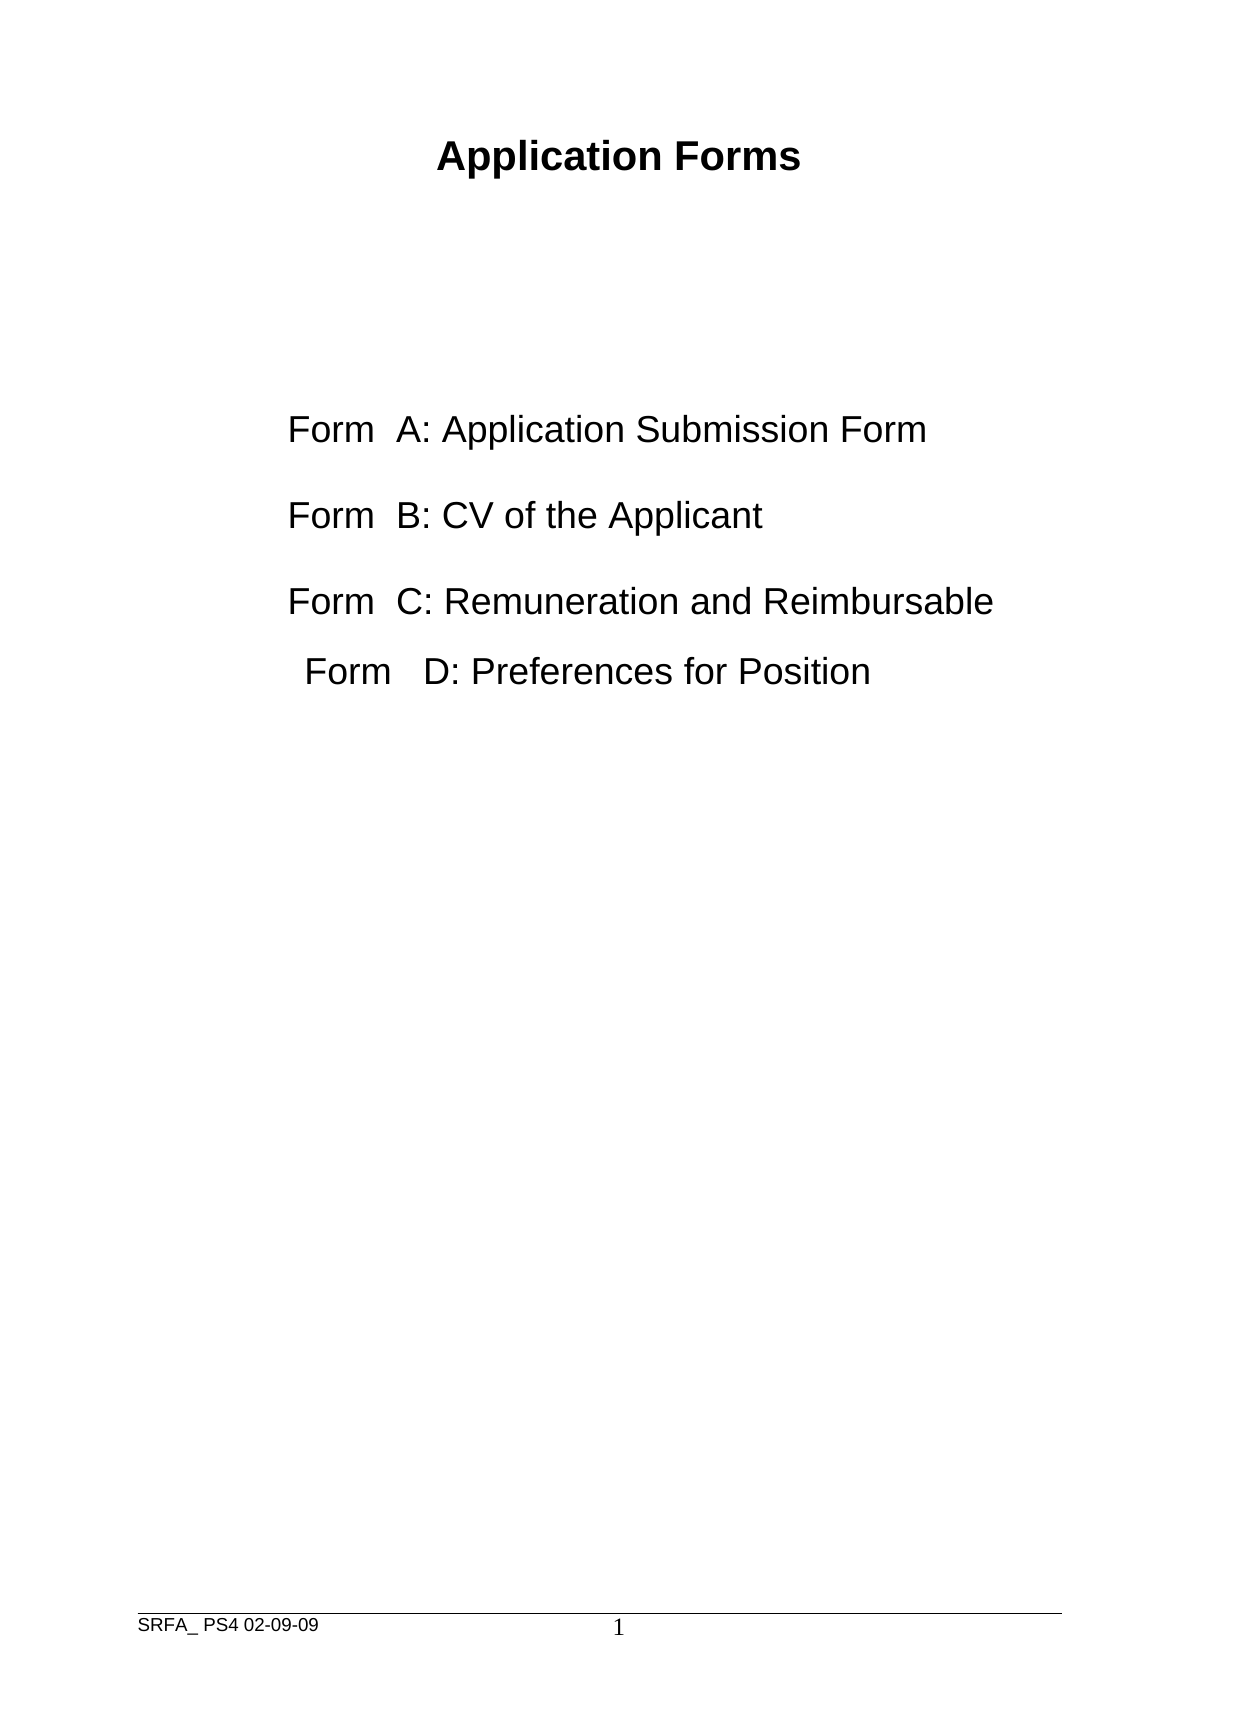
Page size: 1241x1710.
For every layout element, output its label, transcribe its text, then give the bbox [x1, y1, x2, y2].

text Form C: Remuneration and Reimbursable [137, 580, 1100, 623]
text Form B: CV of the Applicant [137, 493, 1100, 537]
subtitle Application Forms [137, 131, 1100, 179]
text Form A: Application Submission Form [212, 407, 1100, 450]
text Form D: Preferences for Position [137, 649, 1100, 692]
